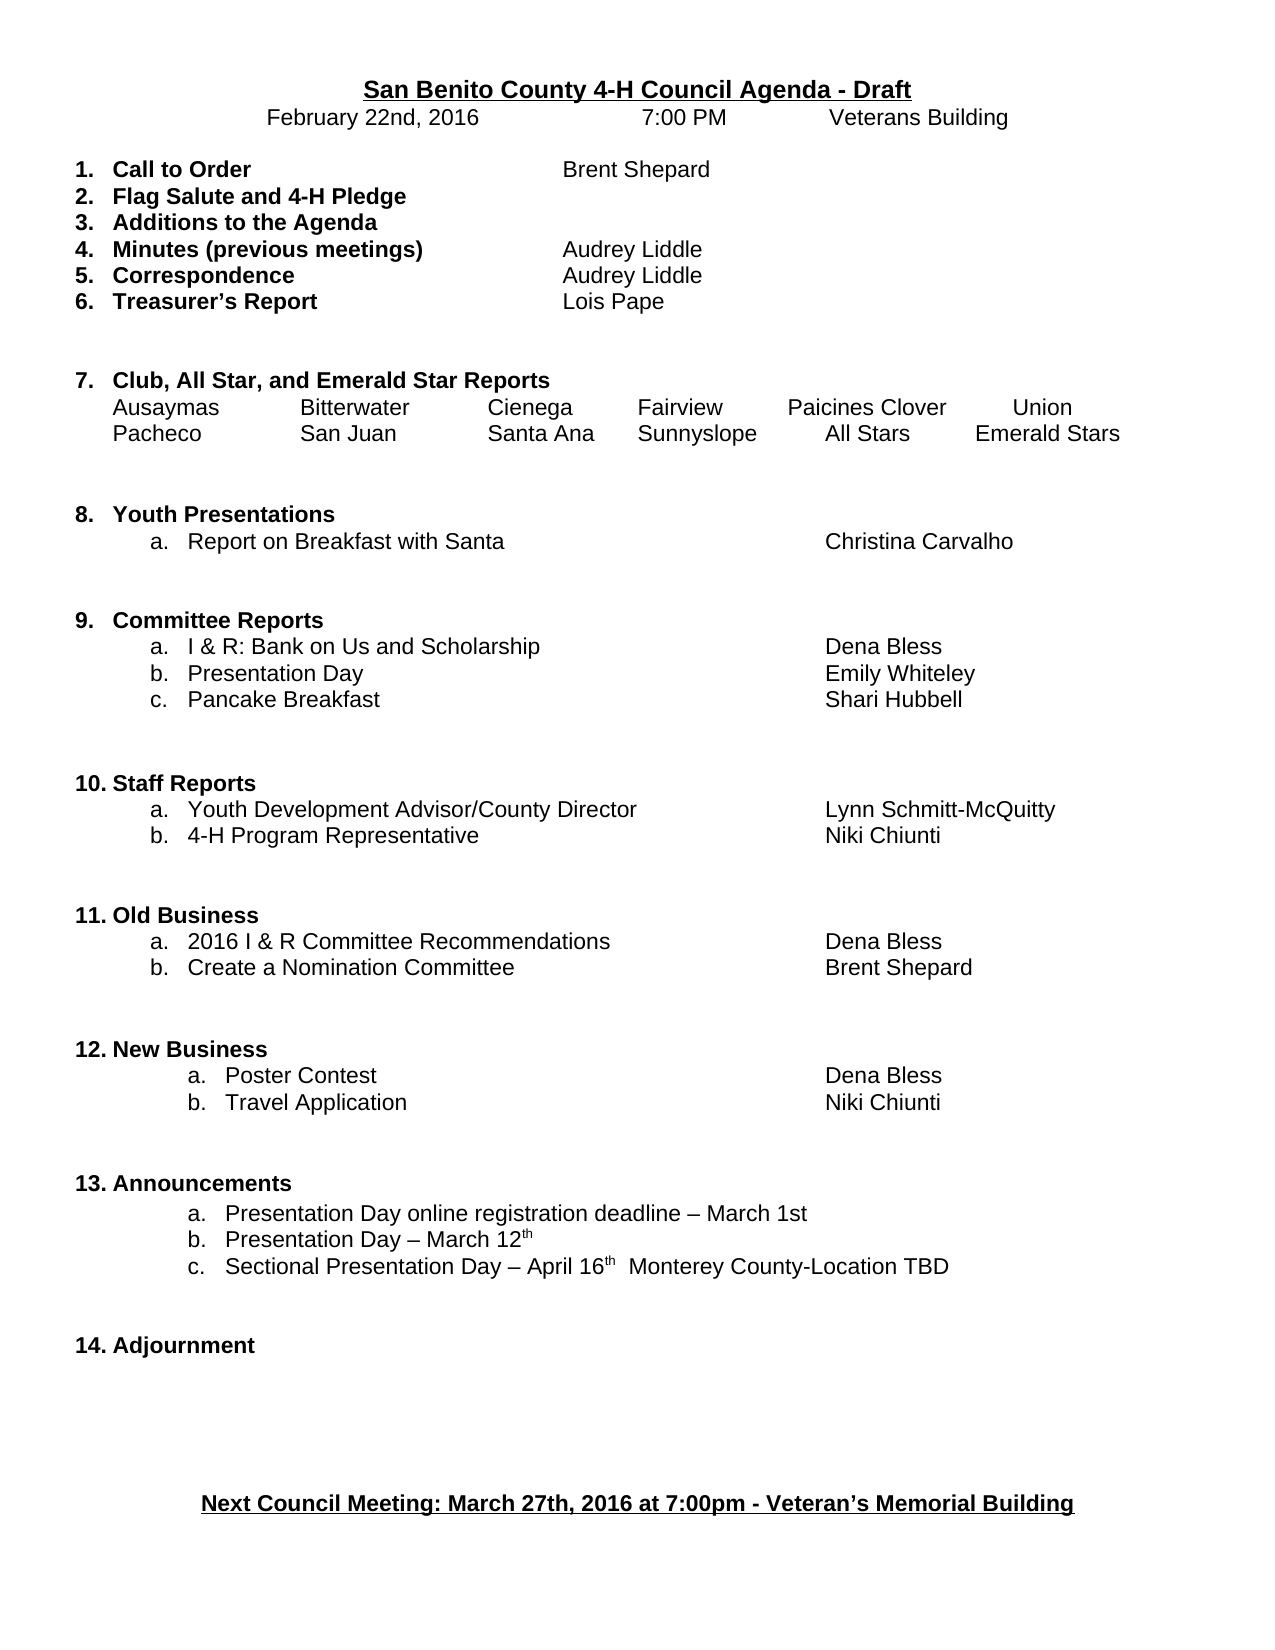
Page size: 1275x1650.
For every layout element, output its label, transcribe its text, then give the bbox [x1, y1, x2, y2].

list Presentation Day – March 12th [187, 1226, 1200, 1253]
text San Benito County 4-H Council Agenda - Draft [75, 75, 1200, 104]
list Club, All Star, and Emerald Star Reports [75, 367, 1200, 394]
list New Business [75, 1036, 1200, 1062]
list 4-H Program Representative Niki Chiunti [150, 822, 1200, 849]
list Youth Presentations [75, 501, 1200, 528]
list Poster Contest Dena Bless [187, 1062, 1200, 1088]
list Call to Order Brent Shepard [75, 156, 1200, 183]
list Correspondence Audrey Liddle [75, 262, 1200, 288]
list Old Business [75, 902, 1200, 928]
list Sectional Presentation Day – April 16th Monterey County-Location TBD [187, 1253, 1200, 1279]
list Committee Reports [75, 607, 1200, 633]
list Create a Nomination Committee Brent Shepard [150, 954, 1200, 981]
list Presentation Day online registration deadline – March 1st [187, 1200, 1200, 1226]
list Announcements [75, 1170, 1200, 1196]
list Staff Reports [75, 770, 1200, 796]
list 2016 I & R Committee Recommendations Dena Bless [150, 928, 1200, 954]
list Minutes (previous meetings) Audrey Liddle [75, 236, 1200, 262]
list Flag Salute and 4-H Pledge [75, 183, 1200, 209]
list Presentation Day Emily Whiteley [150, 659, 1200, 686]
list Adjournment [75, 1332, 1200, 1358]
list Travel Application Niki Chiunti [187, 1088, 1200, 1115]
text February 22nd, 2016 7:00 PM Veterans Building [75, 104, 1200, 130]
list Pancake Breakfast Shari Hubbell [150, 686, 1200, 712]
list I & R: Bank on Us and Scholarship Dena Bless [150, 633, 1200, 659]
text Ausaymas Bitterwater Cienega Fairview Paicines Clover Union [75, 394, 1200, 420]
list Treasurer’s Report Lois Pape [75, 288, 1200, 314]
text Next Council Meeting: March 27th, 2016 at 7:00pm - Veteran’s Memorial Building [75, 1490, 1200, 1516]
text Pacheco San Juan Santa Ana Sunnyslope All Stars Emerald Stars [112, 420, 1200, 446]
list Additions to the Agenda [75, 209, 1200, 236]
list Youth Development Advisor/County Director Lynn Schmitt-McQuitty [150, 796, 1200, 822]
list Report on Breakfast with Santa Christina Carvalho [150, 528, 1200, 554]
